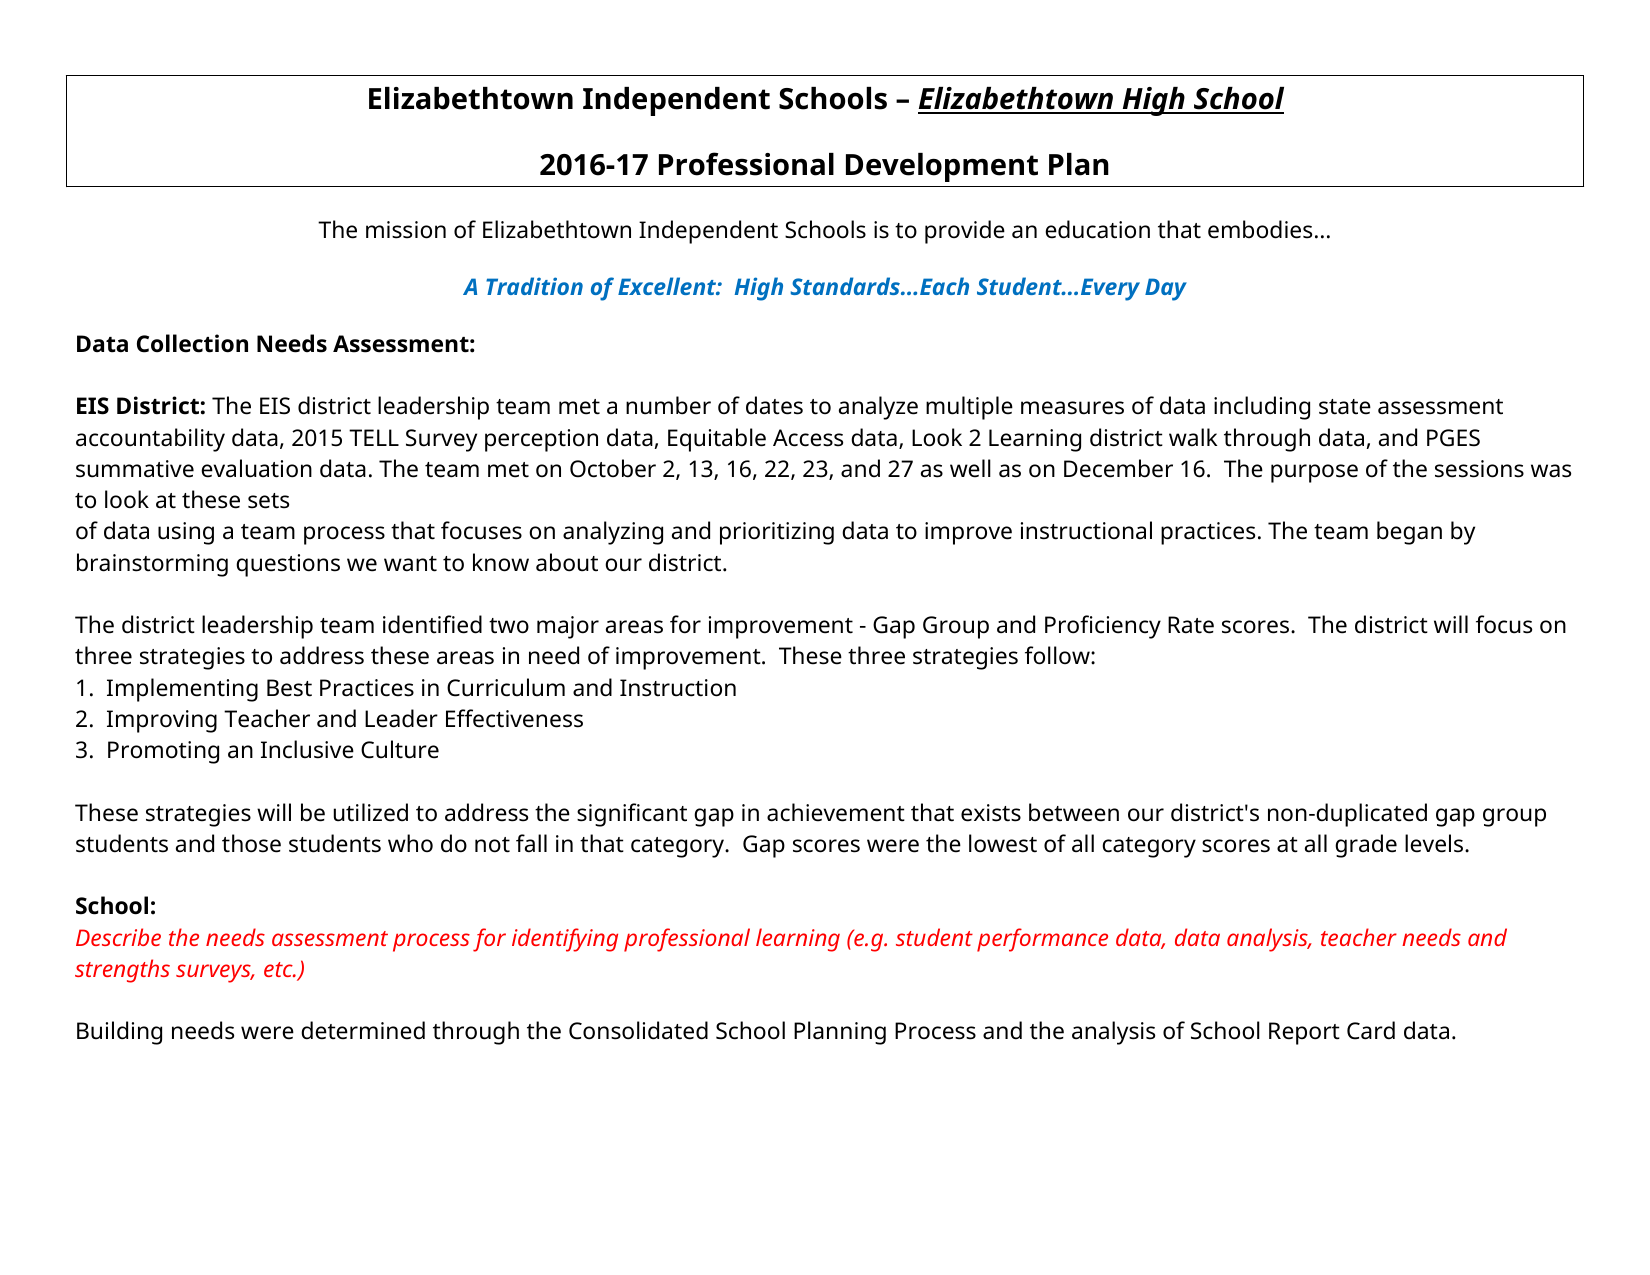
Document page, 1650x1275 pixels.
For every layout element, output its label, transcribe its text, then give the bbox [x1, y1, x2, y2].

text Building needs were determined through the Consolidated School Planning Process and the analysis of School Report Card data. [75, 1015, 1575, 1046]
text These strategies will be utilized to address the significant gap in achievement that exists between our district's non-duplicated gap group [75, 796, 1575, 828]
text EIS District: The EIS district leadership team met a number of dates to analyze multiple measures of data including state assessment accountability data, 2015 TELL Survey perception data, Equitable Access data, Look 2 Learning district walk through data, and PGES summative evaluation data. The team met on October 2, 13, 16, 22, 23, and 27 as well as on December 16. The purpose of the sessions was to look at these sets [75, 390, 1575, 515]
text Elizabethtown Independent Schools – Elizabethtown High School [67, 76, 1583, 118]
text School: [75, 890, 1575, 921]
text A Tradition of Excellent: High Standards…Each Student…Every Day [75, 271, 1575, 302]
text Describe the needs assessment process for identifying professional learning (e.g. student performance data, data analysis, teacher needs and strengths surveys, etc.) [75, 921, 1575, 984]
text Data Collection Needs Assessment: [75, 328, 1575, 359]
text 1. Implementing Best Practices in Curriculum and Instruction [75, 671, 1575, 703]
text The mission of Elizabethtown Independent Schools is to provide an education that embodies… [75, 214, 1575, 245]
text students and those students who do not fall in that category. Gap scores were the lowest of all category scores at all grade levels. [75, 828, 1575, 859]
text 3. Promoting an Inclusive Culture [75, 734, 1575, 765]
text of data using a team process that focuses on analyzing and prioritizing data to improve instructional practices. The team began by brainstorming questions we want to know about our district. [75, 515, 1575, 578]
text 2. Improving Teacher and Leader Effectiveness [75, 703, 1575, 734]
text The district leadership team identified two major areas for improvement - Gap Group and Proficiency Rate scores. The district will focus on three strategies to address these areas in need of improvement. These three strategies follow: [75, 609, 1575, 671]
text 2016-17 Professional Development Plan [67, 141, 1583, 186]
